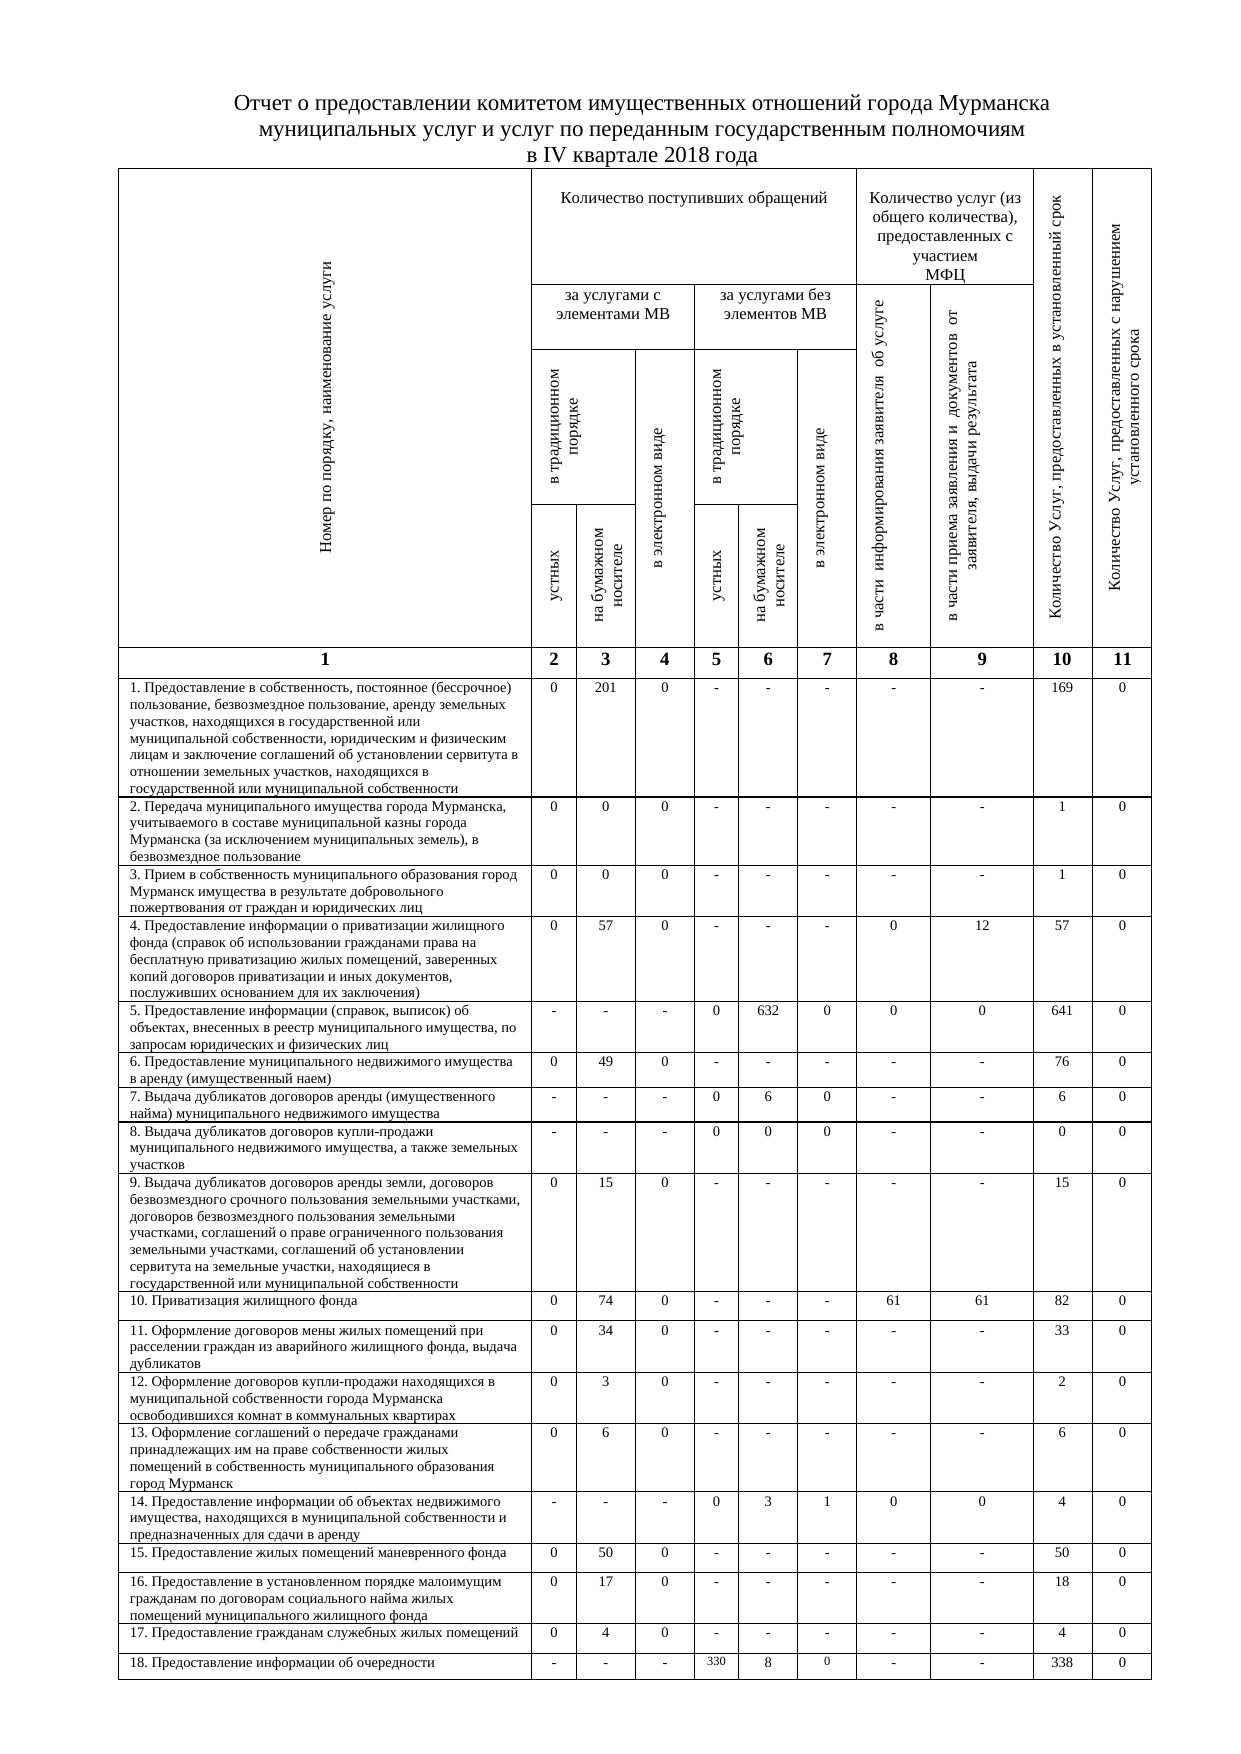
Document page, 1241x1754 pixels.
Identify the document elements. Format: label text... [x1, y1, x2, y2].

table_cell - [857, 1544, 930, 1572]
table_cell 0 [1093, 1573, 1151, 1623]
table_header Количество услуг (из общего количества), предоставленных с участием МФЦ [857, 169, 1033, 284]
table_cell - [739, 1424, 797, 1491]
table_header Количество Услуг, предоставленных в установленный срок [1034, 169, 1092, 647]
table_cell - [695, 1573, 738, 1623]
table_cell 3 [577, 648, 635, 678]
table_cell 0 [798, 1002, 856, 1052]
table_cell - [739, 1544, 797, 1572]
table_cell - [931, 798, 1033, 864]
table_cell 74 [577, 1292, 635, 1320]
table_cell 9 [931, 648, 1033, 678]
table_cell 0 [798, 1654, 856, 1679]
table_cell 0 [1093, 679, 1151, 796]
table_cell - [798, 1373, 856, 1423]
table_cell 641 [1034, 1002, 1092, 1052]
table_cell - [798, 798, 856, 864]
table_cell - [798, 1624, 856, 1652]
table_cell 0 [532, 798, 576, 864]
table_cell 4 [577, 1624, 635, 1652]
table_cell 0 [532, 1624, 576, 1652]
table_cell 1 [119, 648, 531, 678]
table_cell - [931, 1654, 1033, 1679]
table_cell - [695, 679, 738, 796]
table_cell 12 [931, 917, 1033, 1001]
table_cell 0 [798, 1088, 856, 1121]
table_cell - [798, 679, 856, 796]
text в IV квартале 2018 года [59, 141, 1225, 168]
table_cell 330 [695, 1654, 738, 1679]
table_cell 0 [532, 1573, 576, 1623]
table_cell - [857, 1654, 930, 1679]
table_cell 0 [636, 1292, 694, 1320]
table_cell 0 [695, 1088, 738, 1121]
table_cell 0 [1093, 1544, 1151, 1572]
table_cell 0 [1093, 1321, 1151, 1372]
table_cell 0 [1093, 1174, 1151, 1291]
table_cell 0 [532, 1373, 576, 1423]
table_cell - [636, 1123, 694, 1173]
table_cell - [798, 1573, 856, 1623]
table_cell в традиционном порядке [695, 350, 797, 504]
table_cell - [532, 1492, 576, 1543]
table_cell 8. Выдача дубликатов договоров купли-продажи муниципального недвижимого имущества, а также земельных участков [119, 1123, 531, 1173]
table_cell 5. Предоставление информации (справок, выписок) об объектах, внесенных в реестр муниципального имущества, по запросам юридических и физических лиц [119, 1002, 531, 1052]
table_cell 0 [577, 798, 635, 864]
table_cell 0 [1093, 1292, 1151, 1320]
table_cell 0 [1093, 866, 1151, 916]
table_cell 0 [636, 1544, 694, 1572]
table_cell 11. Оформление договоров мены жилых помещений при расселении граждан из аварийного жилищного фонда, выдача дубликатов [119, 1321, 531, 1372]
table_header Количество Услуг, предоставленных с нарушением установленного срока [1093, 169, 1151, 647]
table_cell - [739, 1624, 797, 1652]
table_cell 4 [636, 648, 694, 678]
table_cell в части информирования заявителя об услуге [857, 285, 930, 647]
table_cell 169 [1034, 679, 1092, 796]
table_cell - [857, 1053, 930, 1087]
table_cell 0 [1093, 917, 1151, 1001]
table_cell - [857, 1373, 930, 1423]
table_cell 0 [636, 1573, 694, 1623]
table_cell - [798, 1292, 856, 1320]
table_cell - [577, 1123, 635, 1173]
table_cell - [798, 917, 856, 1001]
table_cell - [739, 917, 797, 1001]
table_cell 0 [1093, 1123, 1151, 1173]
table_cell 11 [1093, 648, 1151, 678]
table_cell - [695, 1424, 738, 1491]
table_cell устных [532, 505, 576, 647]
table_cell 0 [636, 917, 694, 1001]
table_cell 0 [636, 1321, 694, 1372]
table_cell - [857, 798, 930, 864]
table_cell 15. Предоставление жилых помещений маневренного фонда [119, 1544, 531, 1572]
table_cell - [739, 1373, 797, 1423]
table_cell в части приема заявления и документов от заявителя, выдачи результата [931, 285, 1033, 647]
table_cell - [798, 1053, 856, 1087]
table_cell - [739, 1292, 797, 1320]
table_cell 4 [1034, 1624, 1092, 1652]
table_cell 17. Предоставление гражданам служебных жилых помещений [119, 1624, 531, 1652]
table_cell 0 [636, 1424, 694, 1491]
table_cell - [695, 866, 738, 916]
table_cell 0 [1093, 1053, 1151, 1087]
table_cell - [695, 1544, 738, 1572]
table_cell 0 [577, 866, 635, 916]
table_cell - [857, 1174, 930, 1291]
table_cell 8 [857, 648, 930, 678]
table_cell 0 [1093, 1002, 1151, 1052]
table_cell 0 [532, 866, 576, 916]
table_cell - [739, 866, 797, 916]
table_cell 61 [931, 1292, 1033, 1320]
table_cell 4 [1034, 1492, 1092, 1543]
table_cell 7 [798, 648, 856, 678]
table_cell 0 [1093, 798, 1151, 864]
text Отчет о предоставлении комитетом имущественных отношений города Мурманска [59, 89, 1225, 115]
table_cell 12. Оформление договоров купли-продажи находящихся в муниципальной собственности города Мурманска освободившихся комнат в коммунальных квартирах [119, 1373, 531, 1423]
table_cell - [695, 1624, 738, 1652]
table_cell 0 [532, 1424, 576, 1491]
table_cell - [636, 1492, 694, 1543]
table_cell - [931, 1544, 1033, 1572]
table_cell 3 [739, 1492, 797, 1543]
table_cell - [857, 1624, 930, 1652]
table_cell 18 [1034, 1573, 1092, 1623]
table_cell 0 [532, 917, 576, 1001]
table_cell - [532, 1654, 576, 1679]
table_cell 10. Приватизация жилищного фонда [119, 1292, 531, 1320]
table_cell 50 [577, 1544, 635, 1572]
table_cell 0 [1093, 1088, 1151, 1121]
table_cell 3. Прием в собственность муниципального образования город Мурманск имущества в результате добровольного пожертвования от граждан и юридических лиц [119, 866, 531, 916]
table_cell - [931, 1424, 1033, 1491]
table_cell - [739, 1174, 797, 1291]
table_cell на бумажном носителе [739, 505, 797, 647]
table_cell 6 [577, 1424, 635, 1491]
table_cell 17 [577, 1573, 635, 1623]
table_cell 9. Выдача дубликатов договоров аренды земли, договоров безвозмездного срочного пользования земельными участками, договоров безвозмездного пользования земельными участками, соглашений о праве ограниченного пользования земельными участками, соглашений об установлении сервитута на земельные участки, находящиеся в государственной или муниципальной собственности [119, 1174, 531, 1291]
table_cell 632 [739, 1002, 797, 1052]
table_cell - [931, 1088, 1033, 1121]
table_cell 201 [577, 679, 635, 796]
table_cell 0 [739, 1123, 797, 1173]
table_cell 0 [695, 1123, 738, 1173]
table_cell - [931, 679, 1033, 796]
table_cell 3 [577, 1373, 635, 1423]
table_cell 15 [1034, 1174, 1092, 1291]
table_cell - [798, 866, 856, 916]
table_cell - [857, 1088, 930, 1121]
table_cell 0 [532, 1174, 576, 1291]
table_cell 0 [636, 1373, 694, 1423]
table_cell - [739, 1573, 797, 1623]
table_cell 76 [1034, 1053, 1092, 1087]
table_cell в электронном виде [636, 350, 694, 647]
table_cell 0 [636, 1174, 694, 1291]
table_cell - [577, 1002, 635, 1052]
table_cell 0 [636, 798, 694, 864]
table_cell - [931, 866, 1033, 916]
table_cell - [857, 1573, 930, 1623]
table_cell - [857, 1123, 930, 1173]
table_cell 0 [857, 1002, 930, 1052]
table_cell - [739, 1053, 797, 1087]
table_cell - [739, 798, 797, 864]
table_cell 0 [857, 917, 930, 1001]
table_cell 2 [532, 648, 576, 678]
table_header Количество поступивших обращений [532, 169, 856, 284]
table_cell - [577, 1654, 635, 1679]
table_cell - [931, 1573, 1033, 1623]
table_cell 49 [577, 1053, 635, 1087]
table_cell - [798, 1321, 856, 1372]
table_cell 1. Предоставление в собственность, постоянное (бессрочное) пользование, безвозмездное пользование, аренду земельных участков, находящихся в государственной или муниципальной собственности, юридическим и физическим лицам и заключение соглашений об установлении сервитута в отношении земельных участков, находящихся в государственной или муниципальной собственности [119, 679, 531, 796]
table_cell 0 [636, 866, 694, 916]
table_cell 0 [1093, 1373, 1151, 1423]
table_cell 0 [636, 679, 694, 796]
table_cell 57 [577, 917, 635, 1001]
table_cell - [857, 1424, 930, 1491]
table_cell - [857, 679, 930, 796]
table_cell 6 [739, 1088, 797, 1121]
table_cell - [798, 1174, 856, 1291]
table_cell 5 [695, 648, 738, 678]
table_cell - [857, 866, 930, 916]
table_cell - [931, 1053, 1033, 1087]
table_cell 0 [532, 1292, 576, 1320]
text муниципальных услуг и услуг по переданным государственным полномочиям [59, 115, 1225, 141]
table_cell 2. Передача муниципального имущества города Мурманска, учитываемого в составе муниципальной казны города Мурманска (за исключением муниципальных земель), в безвозмездное пользование [119, 798, 531, 864]
table_cell 1 [1034, 866, 1092, 916]
table_cell 0 [1093, 1492, 1151, 1543]
table_cell - [695, 1321, 738, 1372]
table_cell 0 [1034, 1123, 1092, 1173]
table_cell 6 [1034, 1088, 1092, 1121]
table_cell 10 [1034, 648, 1092, 678]
table_cell 14. Предоставление информации об объектах недвижимого имущества, находящихся в муниципальной собственности и предназначенных для сдачи в аренду [119, 1492, 531, 1543]
table_cell - [739, 679, 797, 796]
table_cell 15 [577, 1174, 635, 1291]
table_cell - [636, 1088, 694, 1121]
table_cell 33 [1034, 1321, 1092, 1372]
table_cell - [695, 1174, 738, 1291]
table_cell - [532, 1088, 576, 1121]
table_cell 0 [1093, 1424, 1151, 1491]
table_cell - [695, 1373, 738, 1423]
table_cell за услугами без элементов МВ [695, 285, 856, 349]
table_cell - [695, 798, 738, 864]
table_cell 50 [1034, 1544, 1092, 1572]
table_cell - [798, 1424, 856, 1491]
table_cell - [931, 1624, 1033, 1652]
table_cell 0 [532, 679, 576, 796]
table_cell 0 [636, 1624, 694, 1652]
table_cell 57 [1034, 917, 1092, 1001]
table_cell 34 [577, 1321, 635, 1372]
table_cell 1 [798, 1492, 856, 1543]
table_cell в традиционном порядке [532, 350, 635, 504]
table_cell - [577, 1088, 635, 1121]
table_cell за услугами с элементами МВ [532, 285, 694, 349]
table_cell 0 [695, 1492, 738, 1543]
table_cell 8 [739, 1654, 797, 1679]
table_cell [119, 1654, 531, 1679]
table_cell устных [695, 505, 738, 647]
table_cell 6 [1034, 1424, 1092, 1491]
table_cell 6 [739, 648, 797, 678]
table_cell в электронном виде [798, 350, 856, 647]
table_cell - [695, 1292, 738, 1320]
table_cell 0 [1093, 1624, 1151, 1652]
table_cell 0 [931, 1002, 1033, 1052]
table_cell 1 [1034, 798, 1092, 864]
table_cell 2 [1034, 1373, 1092, 1423]
table_cell 16. Предоставление в установленном порядке малоимущим гражданам по договорам социального найма жилых помещений муниципального жилищного фонда [119, 1573, 531, 1623]
table_cell - [931, 1123, 1033, 1173]
table_cell 0 [798, 1123, 856, 1173]
table_cell 4. Предоставление информации о приватизации жилищного фонда (справок об использовании гражданами права на бесплатную приватизацию жилых помещений, заверенных копий договоров приватизации и иных документов, послуживших основанием для их заключения) [119, 917, 531, 1001]
table_cell - [577, 1492, 635, 1543]
table_cell - [532, 1002, 576, 1052]
table_cell 0 [532, 1053, 576, 1087]
table_cell - [739, 1321, 797, 1372]
table_cell 0 [532, 1544, 576, 1572]
table_cell 0 [857, 1492, 930, 1543]
table_cell 6. Предоставление муниципального недвижимого имущества в аренду (имущественный наем) [119, 1053, 531, 1087]
table_cell - [695, 1053, 738, 1087]
table_cell на бумажном носителе [577, 505, 635, 647]
table_cell - [636, 1654, 694, 1679]
table_cell - [931, 1174, 1033, 1291]
table_cell - [532, 1123, 576, 1173]
table_cell 0 [1093, 1654, 1151, 1679]
table_header Номер по порядку, наименование услуги [119, 169, 531, 647]
table_cell 0 [532, 1321, 576, 1372]
table_cell 0 [931, 1492, 1033, 1543]
table_cell - [798, 1544, 856, 1572]
table_cell 82 [1034, 1292, 1092, 1320]
table_cell 0 [636, 1053, 694, 1087]
table_cell 0 [695, 1002, 738, 1052]
table_cell 13. Оформление соглашений о передаче гражданами принадлежащих им на праве собственности жилых помещений в собственность муниципального образования город Мурманск [119, 1424, 531, 1491]
table_cell - [931, 1321, 1033, 1372]
table_cell - [857, 1321, 930, 1372]
table_cell 7. Выдача дубликатов договоров аренды (имущественного найма) муниципального недвижимого имущества [119, 1088, 531, 1121]
table_cell - [931, 1373, 1033, 1423]
table_cell 61 [857, 1292, 930, 1320]
table_cell - [636, 1002, 694, 1052]
table_cell - [695, 917, 738, 1001]
table_cell 338 [1034, 1654, 1092, 1679]
